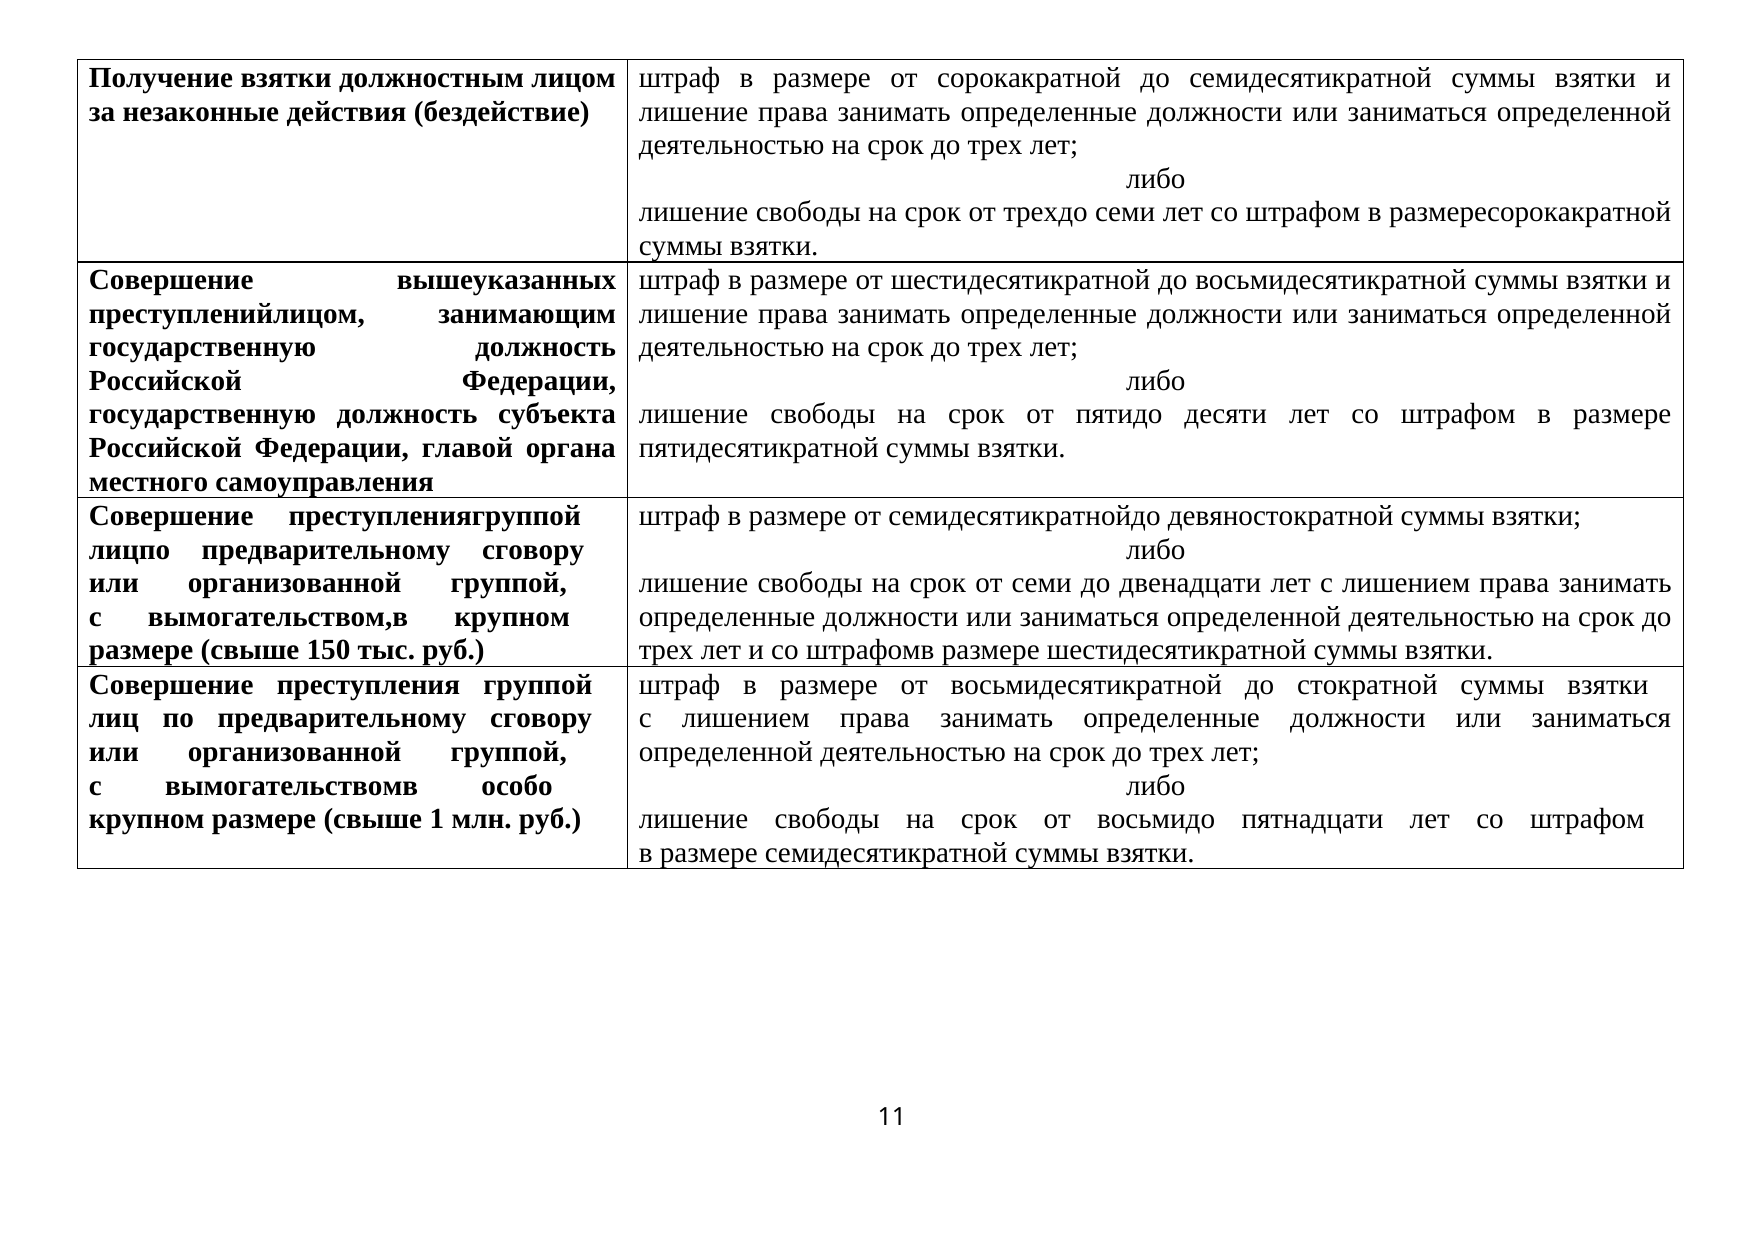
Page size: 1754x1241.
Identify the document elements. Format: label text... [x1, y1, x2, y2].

table_cell штраф в размере от восьмидесятикратной до стократной суммы взятки с лишением права занимать определенные должности или заниматься определенной деятельностью на срок до трех лет; либо лишение свободы на срок от восьмидо пятнадцати лет со штрафом в размере семидесятикратной суммы взятки. [628, 667, 1683, 868]
table_cell Совершение преступления группой лиц по предварительному сговору или организованной группой, с вымогательствомв особо крупном размере (свыше 1 млн. руб.) [78, 667, 627, 868]
table_cell штраф в размере от семидесятикратнойдо девяностократной суммы взятки; либо лишение свободы на срок от семи до двенадцати лет с лишением права занимать определенные должности или заниматься определенной деятельностью на срок до трех лет и со штрафомв размере шестидесятикратной суммы взятки. [628, 498, 1683, 666]
table_cell штраф в размере от сорокакратной до семидесятикратной суммы взятки и лишение права занимать определенные должности или заниматься определенной деятельностью на срок до трех лет; либо лишение свободы на срок от трехдо семи лет со штрафом в размересорокакратной суммы взятки. [628, 60, 1683, 261]
table_cell Совершение вышеуказанных преступленийлицом, занимающим государственную должность Российской Федерации, государственную должность субъекта Российской Федерации, главой органа местного самоуправления [78, 263, 627, 497]
table_cell Совершение преступлениягруппой лицпо предварительному сговору или организованной группой, с вымогательством,в крупном размере (свыше 150 тыс. руб.) [78, 498, 627, 666]
table_cell штраф в размере от шестидесятикратной до восьмидесятикратной суммы взятки и лишение права занимать определенные должности или заниматься определенной деятельностью на срок до трех лет; либо лишение свободы на срок от пятидо десяти лет со штрафом в размере пятидесятикратной суммы взятки. [628, 263, 1683, 497]
table_cell Получение взятки должностным лицом за незаконные действия (бездействие) [78, 60, 627, 261]
